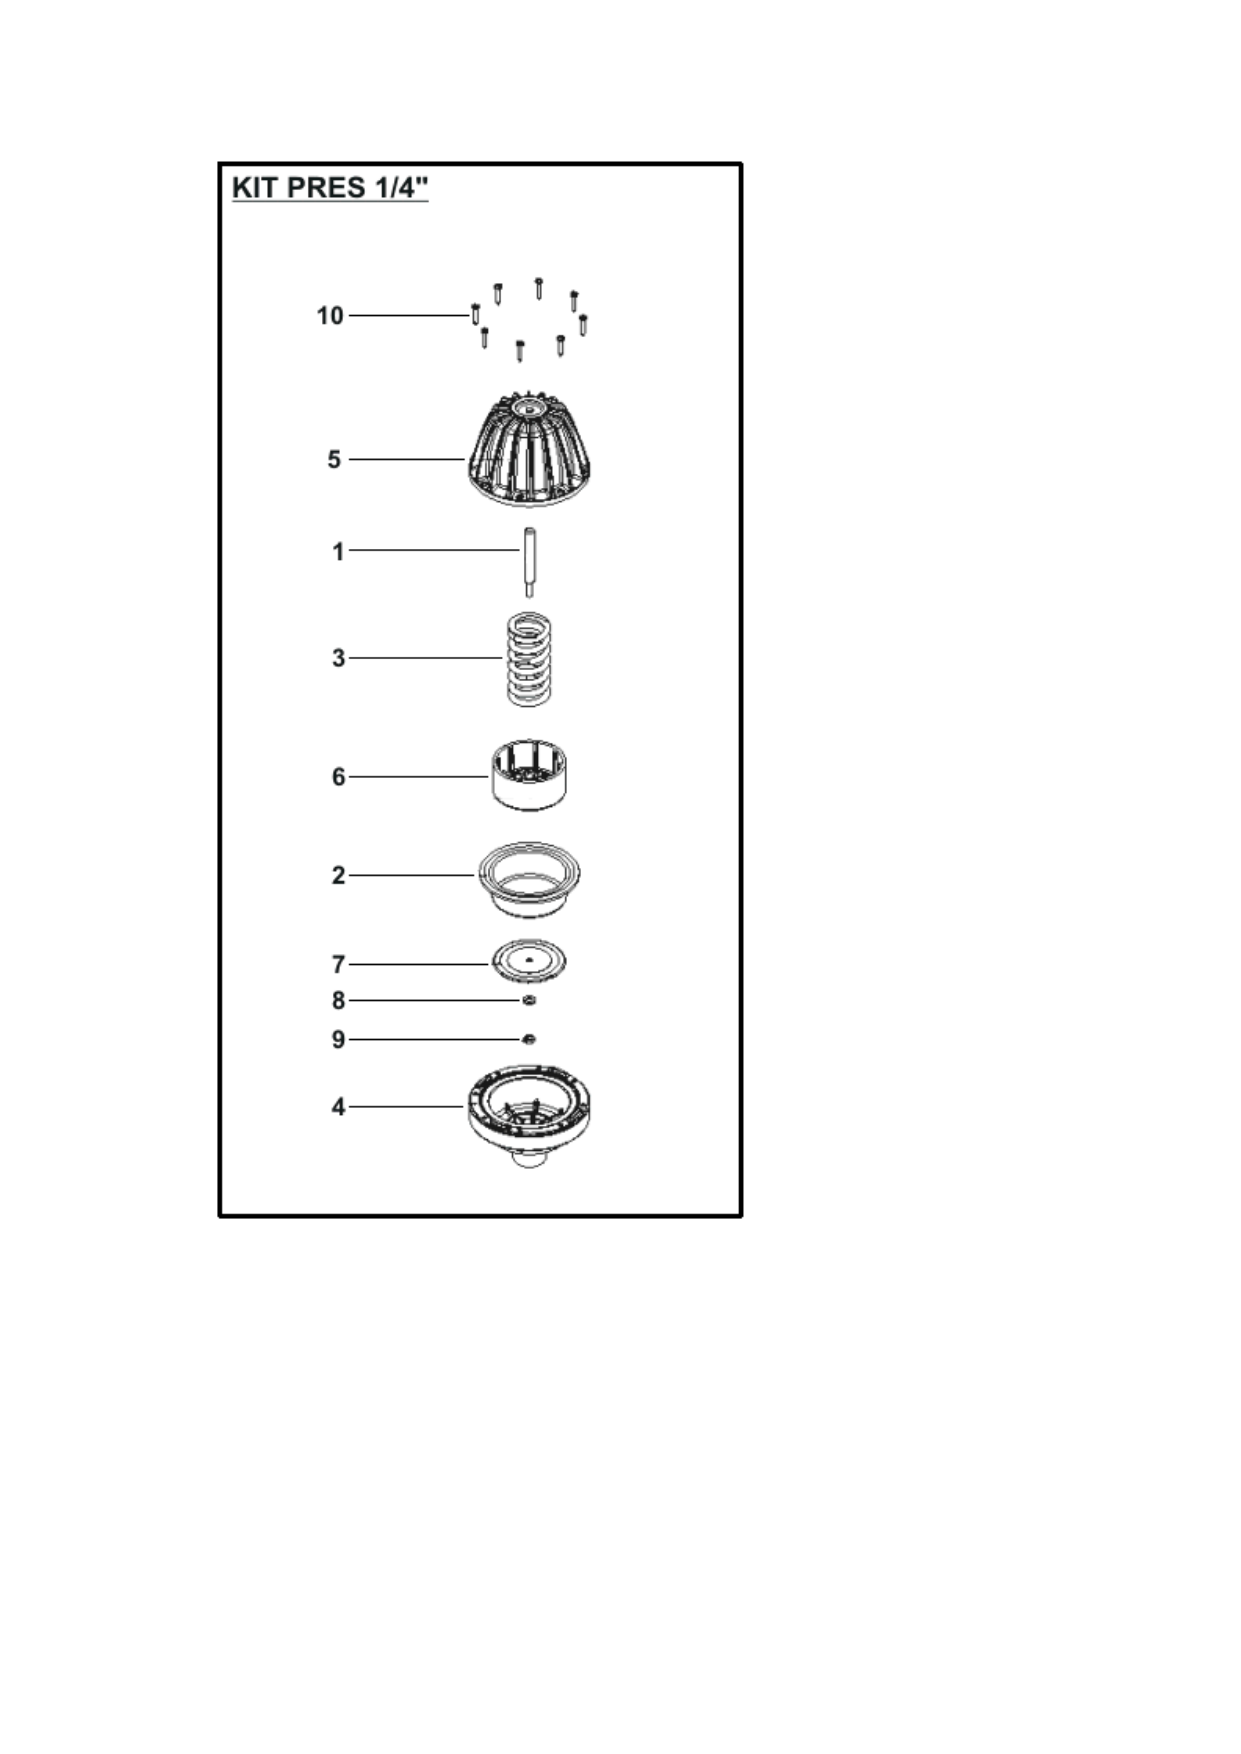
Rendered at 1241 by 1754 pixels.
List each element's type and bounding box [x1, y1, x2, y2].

picture [177, 118, 785, 1247]
